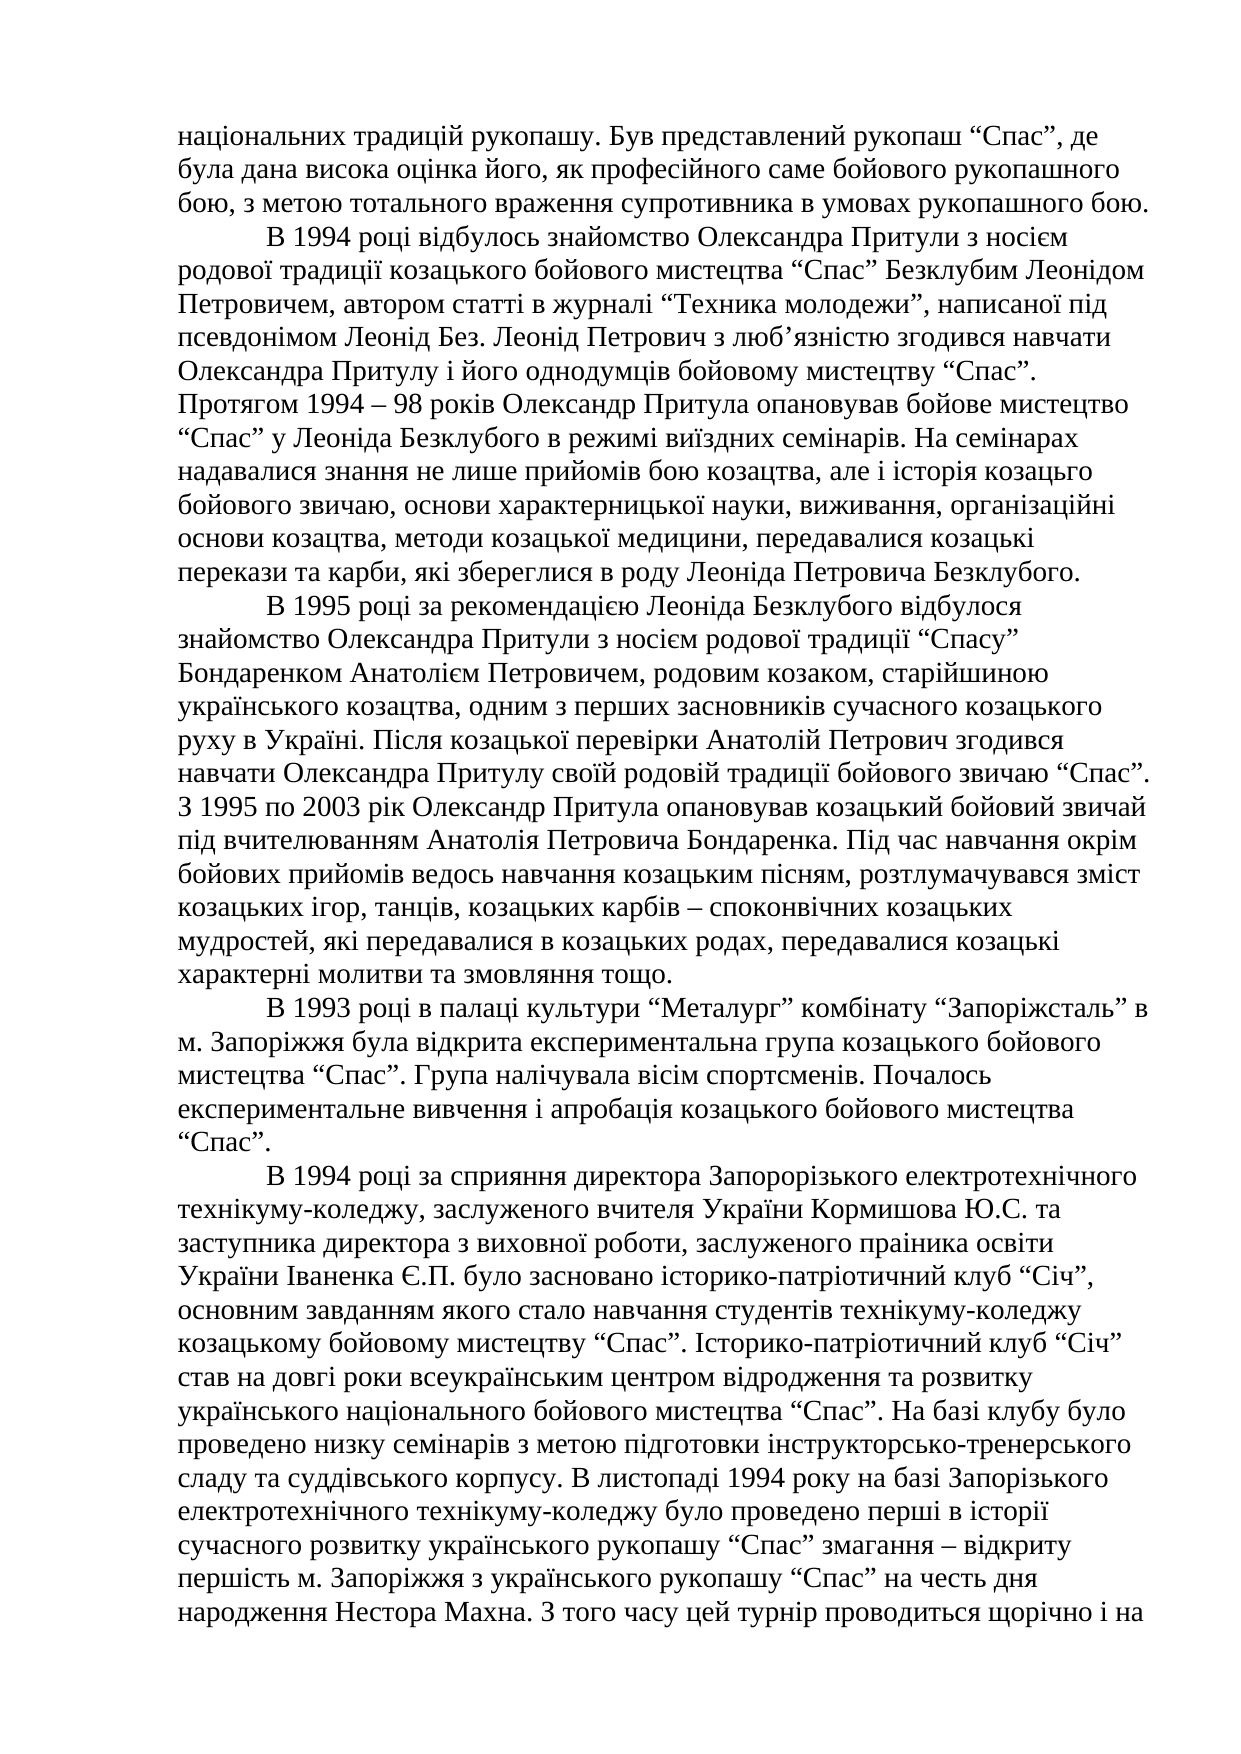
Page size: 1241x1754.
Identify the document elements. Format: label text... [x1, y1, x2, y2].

text В 1994 році відбулось знайомство Олександра Притули з носієм родової традиції козацького бойового мистецтва “Спас” Безклубим Леонідом Петровичем, автором статті в журналі “Техника молодежи”, написаної під псевдонімом Леонід Без. Леонід Петрович з люб’язністю згодився навчати Олександра Притулу і його однодумців бойовому мистецтву “Спас”. Протягом 1994 – 98 років Олександр Притула опановував бойове мистецтво “Спас” у Леоніда Безклубого в режимі виїздних семінарів. На семінарах надавалися знання не лише прийомів бою козацтва, але і історія козацьго бойового звичаю, основи характерницької науки, виживання, організаційні основи козацтва, методи козацької медицини, передавалися козацькі перекази та карби, які збереглися в роду Леоніда Петровича Безклубого. [177, 219, 1152, 588]
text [177, 118, 1152, 219]
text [177, 1158, 1152, 1627]
text В 1993 році в палаці культури “Металург” комбінату “Запоріжсталь” в м. Запоріжжя була відкрита експериментальна група козацького бойового мистецтва “Спас”. Група налічувала вісім спортсменів. Почалось експериментальне вивчення і апробація козацького бойового мистецтва “Спас”. [177, 990, 1152, 1158]
text В 1995 році за рекомендацією Леоніда Безклубого відбулося знайомство Олександра Притули з носієм родової традиції “Спасу” Бондаренком Анатолієм Петровичем, родовим козаком, старійшиною українського козацтва, одним з перших засновників сучасного козацького руху в Україні. Після козацької перевірки Анатолій Петрович згодився навчати Олександра Притулу своїй родовій традиції бойового звичаю “Спас”. З 1995 по 2003 рік Олександр Притула опановував козацький бойовий звичай під вчителюванням Анатолія Петровича Бондаренка. Під час навчання окрім бойових прийомів ведось навчання козацьким пісням, розтлумачувався зміст козацьких ігор, танців, козацьких карбів – споконвічних козацьких мудростей, які передавалися в козацьких родах, передавалися козацькі характерні молитви та змовляння тощо. [177, 588, 1152, 990]
